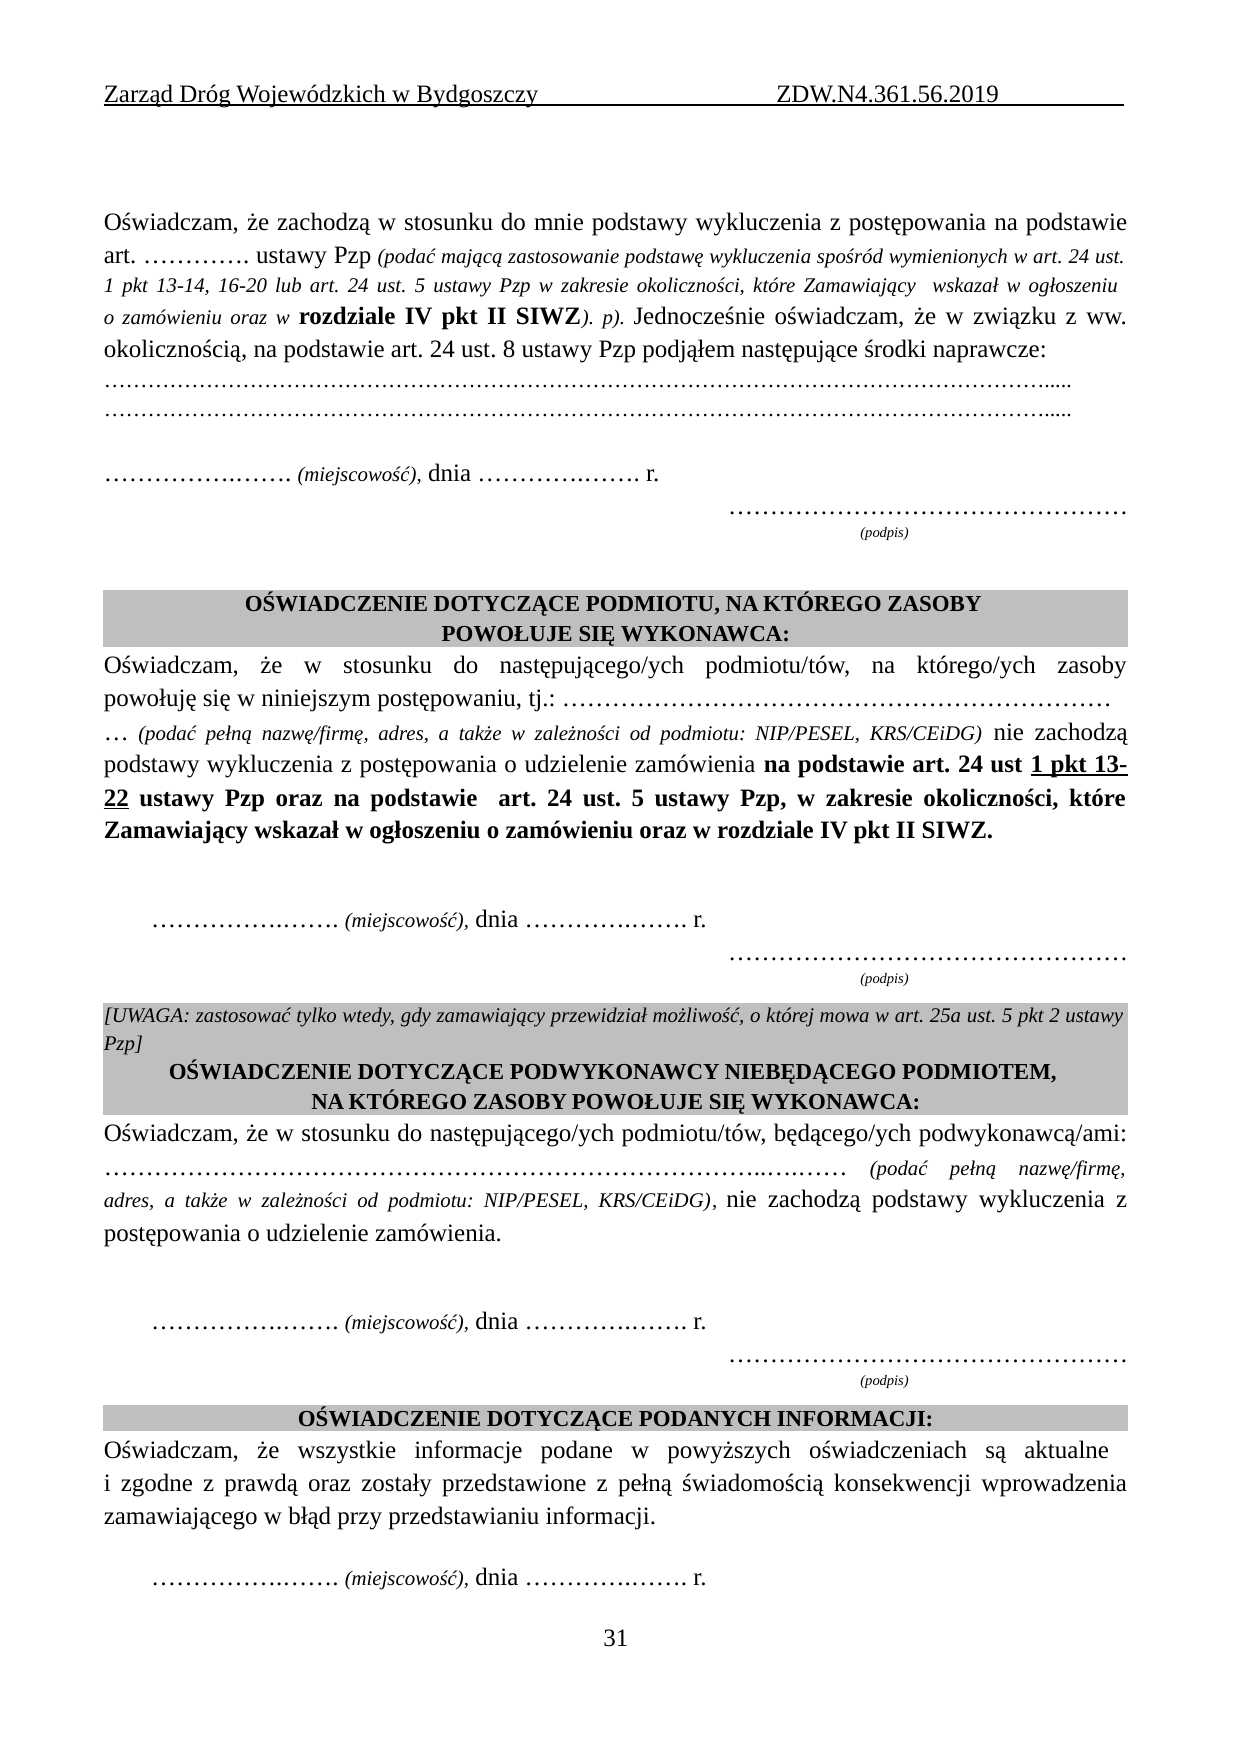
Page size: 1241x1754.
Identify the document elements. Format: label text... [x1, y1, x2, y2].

text …………………………………………………………………………………………………………………..... [103, 367, 1128, 392]
text …………….……. (miejscowość), dnia ………….……. r. [103, 458, 1128, 487]
text [UWAGA: zastosować tylko wtedy, gdy zamawiający przewidział możliwość, o której mowa w art. 25a ust. 5 pkt 2 ustawy Pzp] [103, 1003, 1128, 1054]
text Oświadczam, że w stosunku do następującego/ych podmiotu/tów, będącego/ych podwykonawcą/ami: ……………………………………………………………………..….…… (podać pełną nazwę/firmę, adres, a także w zależności od podmiotu: NIP/PESEL, KRS/CEiDG), nie zachodzą podstawy wykluczenia z postępowania o udzielenie zamówienia. [103, 1118, 1128, 1246]
text ………………………………………… [103, 937, 1128, 966]
text OŚWIADCZENIE DOTYCZĄCE PODMIOTU, NA KTÓREGO ZASOBY POWOŁUJE SIĘ WYKONAWCA: [103, 590, 1128, 647]
text …………….……. (miejscowość), dnia ………….……. r. [103, 904, 1128, 933]
text …………….……. (miejscowość), dnia ………….……. r. [103, 1562, 1128, 1591]
text …………….……. (miejscowość), dnia ………….……. r. [103, 1306, 1128, 1334]
text ………………………………………… [103, 1339, 1128, 1368]
text Oświadczam, że w stosunku do następującego/ych podmiotu/tów, na którego/ych zasoby powołuję się w niniejszym postępowaniu, tj.: …………………………………………………………… (podać pełną nazwę/firmę, adres, a także w zależności od podmiotu: NIP/PESEL, KRS/CEiDG) nie zachodzą podstawy wykluczenia z postępowania o udzielenie zamówienia na podstawie art. 24 ust 1 pkt 13-22 ustawy Pzp oraz na podstawie art. 24 ust. 5 ustawy Pzp, w zakresie okoliczności, które Zamawiający wskazał w ogłoszeniu o zamówieniu oraz w rozdziale IV pkt II SIWZ. [103, 651, 1128, 844]
text OŚWIADCZENIE DOTYCZĄCE PODANYCH INFORMACJI: [103, 1405, 1128, 1431]
text Oświadczam, że zachodzą w stosunku do mnie podstawy wykluczenia z postępowania na podstawie art. …………. ustawy Pzp (podać mającą zastosowanie podstawę wykluczenia spośród wymienionych w art. 24 ust. 1 pkt 13-14, 16-20 lub art. 24 ust. 5 ustawy Pzp w zakresie okoliczności, które Zamawiający wskazał w ogłoszeniu o zamówieniu oraz w rozdziale IV pkt II SIWZ). p). Jednocześnie oświadczam, że w związku z ww. okolicznością, na podstawie art. 24 ust. 8 ustawy Pzp podjąłem następujące środki naprawcze: [103, 207, 1128, 363]
text OŚWIADCZENIE DOTYCZĄCE PODWYKONAWCY NIEBĘDĄCEGO PODMIOTEM, NA KTÓREGO ZASOBY POWOŁUJE SIĘ WYKONAWCA: [103, 1058, 1128, 1115]
text …………………………………………………………………………………………………………………..... [103, 396, 1128, 421]
text (podpis) [786, 970, 1128, 999]
text ………………………………………… [103, 491, 1128, 520]
text (podpis) [786, 1372, 1128, 1401]
text (podpis) [786, 524, 1128, 553]
text Oświadczam, że wszystkie informacje podane w powyższych oświadczeniach są aktualne i zgodne z prawdą oraz zostały przedstawione z pełną świadomością konsekwencji wprowadzenia zamawiającego w błąd przy przedstawianiu informacji. [103, 1435, 1128, 1530]
